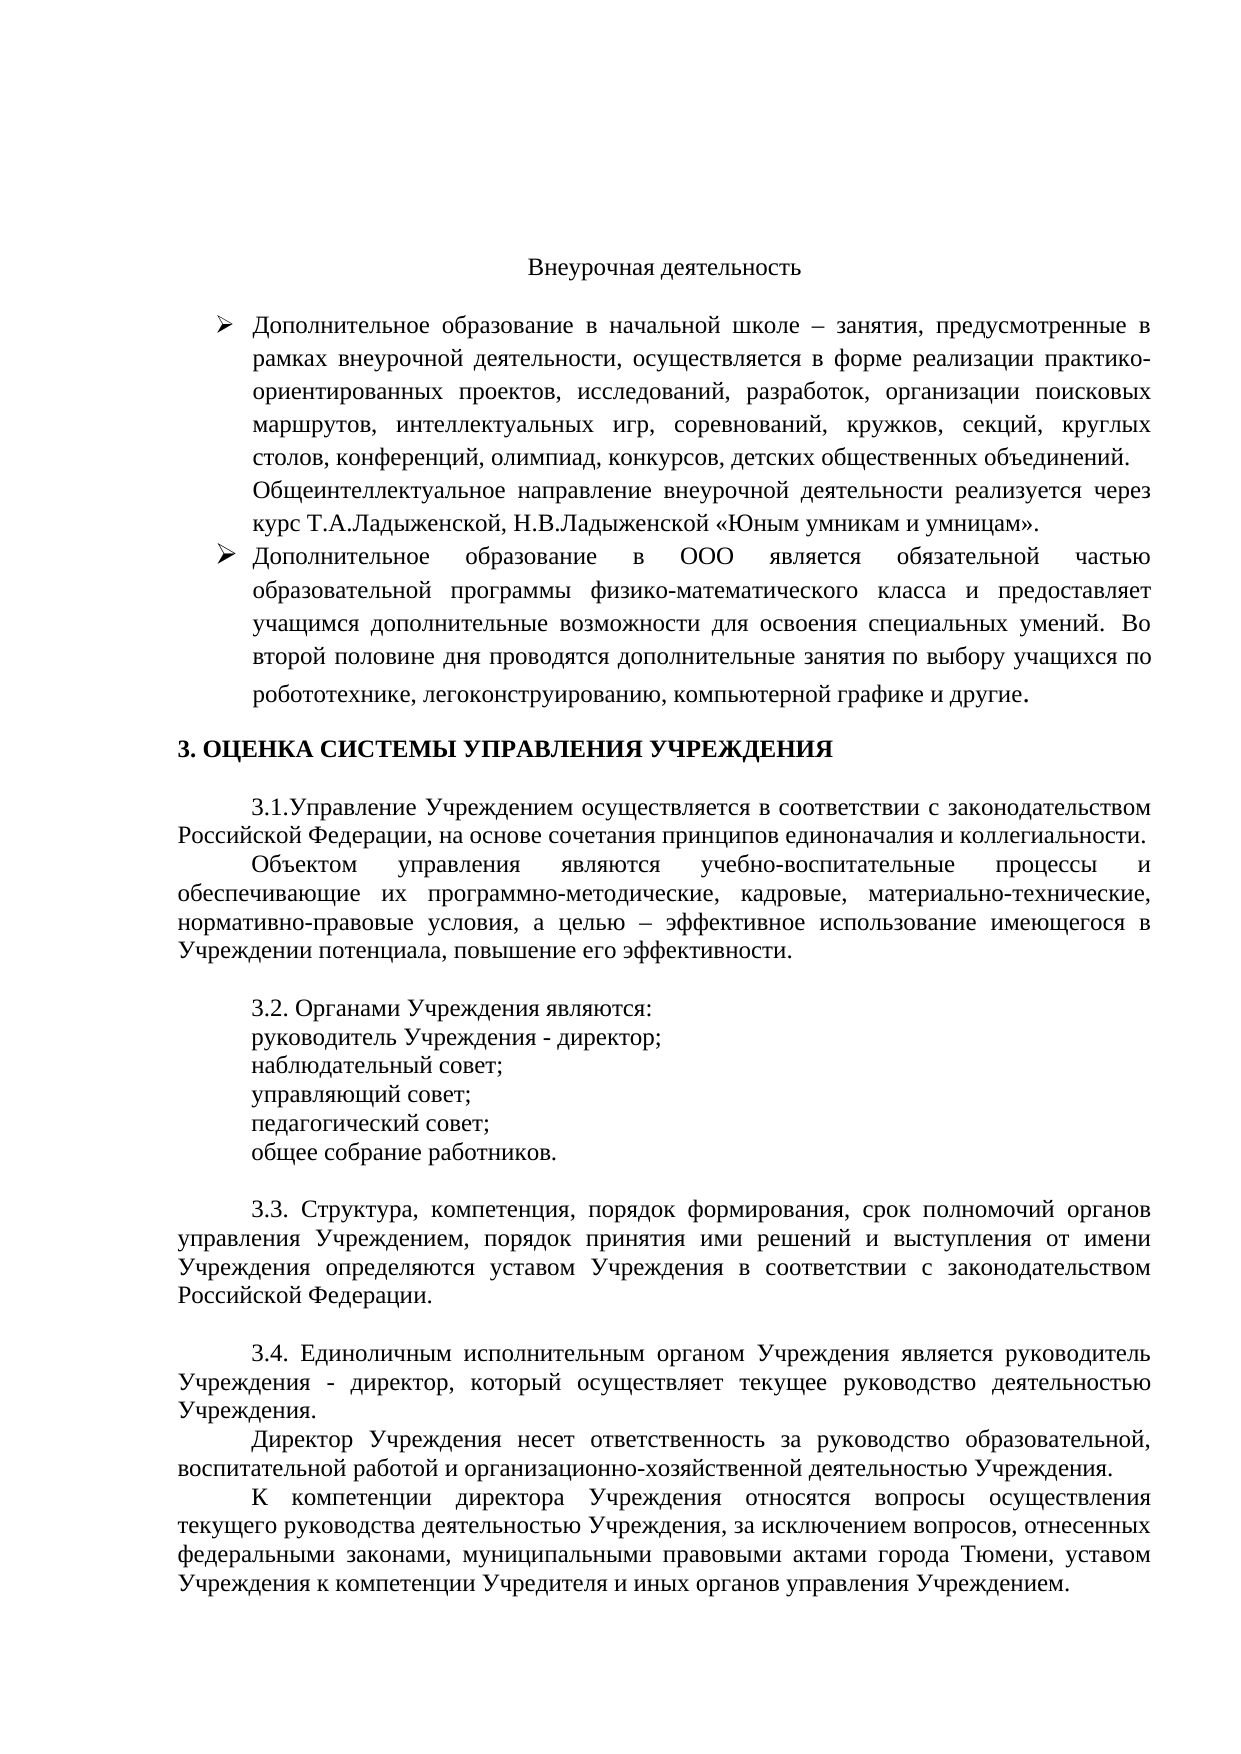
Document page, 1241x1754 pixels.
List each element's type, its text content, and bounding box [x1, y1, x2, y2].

text 3.1.Управление Учреждением осуществляется в соответствии с законодательством Российской Федерации, на основе сочетания принципов единоначалия и коллегиальности. [177, 792, 1152, 849]
text 3.4. Единоличным исполнительным органом Учреждения является руководитель Учреждения - директор, который осуществляет текущее руководство деятельностью Учреждения. [177, 1338, 1152, 1424]
list Общеинтеллектуальное направление внеурочной деятельности реализуется через курс Т.А.Ладыженской, Н.В.Ладыженской «Юным умникам и умницам». [252, 475, 1152, 537]
text управляющий совет; [177, 1079, 1152, 1108]
text 3.2. Органами Учреждения являются: [177, 993, 1152, 1022]
list Дополнительное образование в начальной школе – занятия, предусмотренные в рамках внеурочной деятельности, осуществляется в форме реализации практико-ориентированных проектов, исследований, разработок, организации поисковых маршрутов, интеллектуальных игр, соревнований, кружков, секций, круглых столов, конференций, олимпиад, конкурсов, детских общественных объединений. [215, 310, 1152, 471]
text 3.3. Структура, компетенция, порядок формирования, срок полномочий органов управления Учреждением, порядок принятия ими решений и выступления от имени Учреждения определяются уставом Учреждения в соответствии с законодательством Российской Федерации. [177, 1194, 1152, 1309]
text руководитель Учреждения - директор; [177, 1022, 1152, 1050]
text Директор Учреждения несет ответственность за руководство образовательной, воспитательной работой и организационно-хозяйственной деятельностью Учреждения. [177, 1424, 1152, 1482]
text Внеурочная деятельность [177, 252, 1152, 281]
text наблюдательный совет; [177, 1050, 1152, 1079]
text К компетенции директора Учреждения относятся вопросы осуществления текущего руководства деятельностью Учреждения, за исключением вопросов, отнесенных федеральными законами, муниципальными правовыми актами города Тюмени, уставом Учреждения к компетенции Учредителя и иных органов управления Учреждением. [177, 1482, 1152, 1597]
text 3. ОЦЕНКА СИСТЕМЫ УПРАВЛЕНИЯ УЧРЕЖДЕНИЯ [177, 734, 1152, 763]
text Объектом управления являются учебно-воспитательные процессы и обеспечивающие их программно-методические, кадровые, материально-технические, нормативно-правовые условия, а целью – эффективное использование имеющегося в Учреждении потенциала, повышение его эффективности. [177, 849, 1152, 964]
text общее собрание работников. [177, 1137, 1152, 1165]
text педагогический совет; [177, 1108, 1152, 1137]
list Дополнительное образование в ООО является обязательной частью образовательной программы физико-математического класса и предоставляет учащимся дополнительные возможности для освоения специальных умений. Во второй половине дня проводятся дополнительные занятия по выбору учащихся по робототехнике, легоконструированию, компьютерной графике и другие. [215, 541, 1152, 708]
